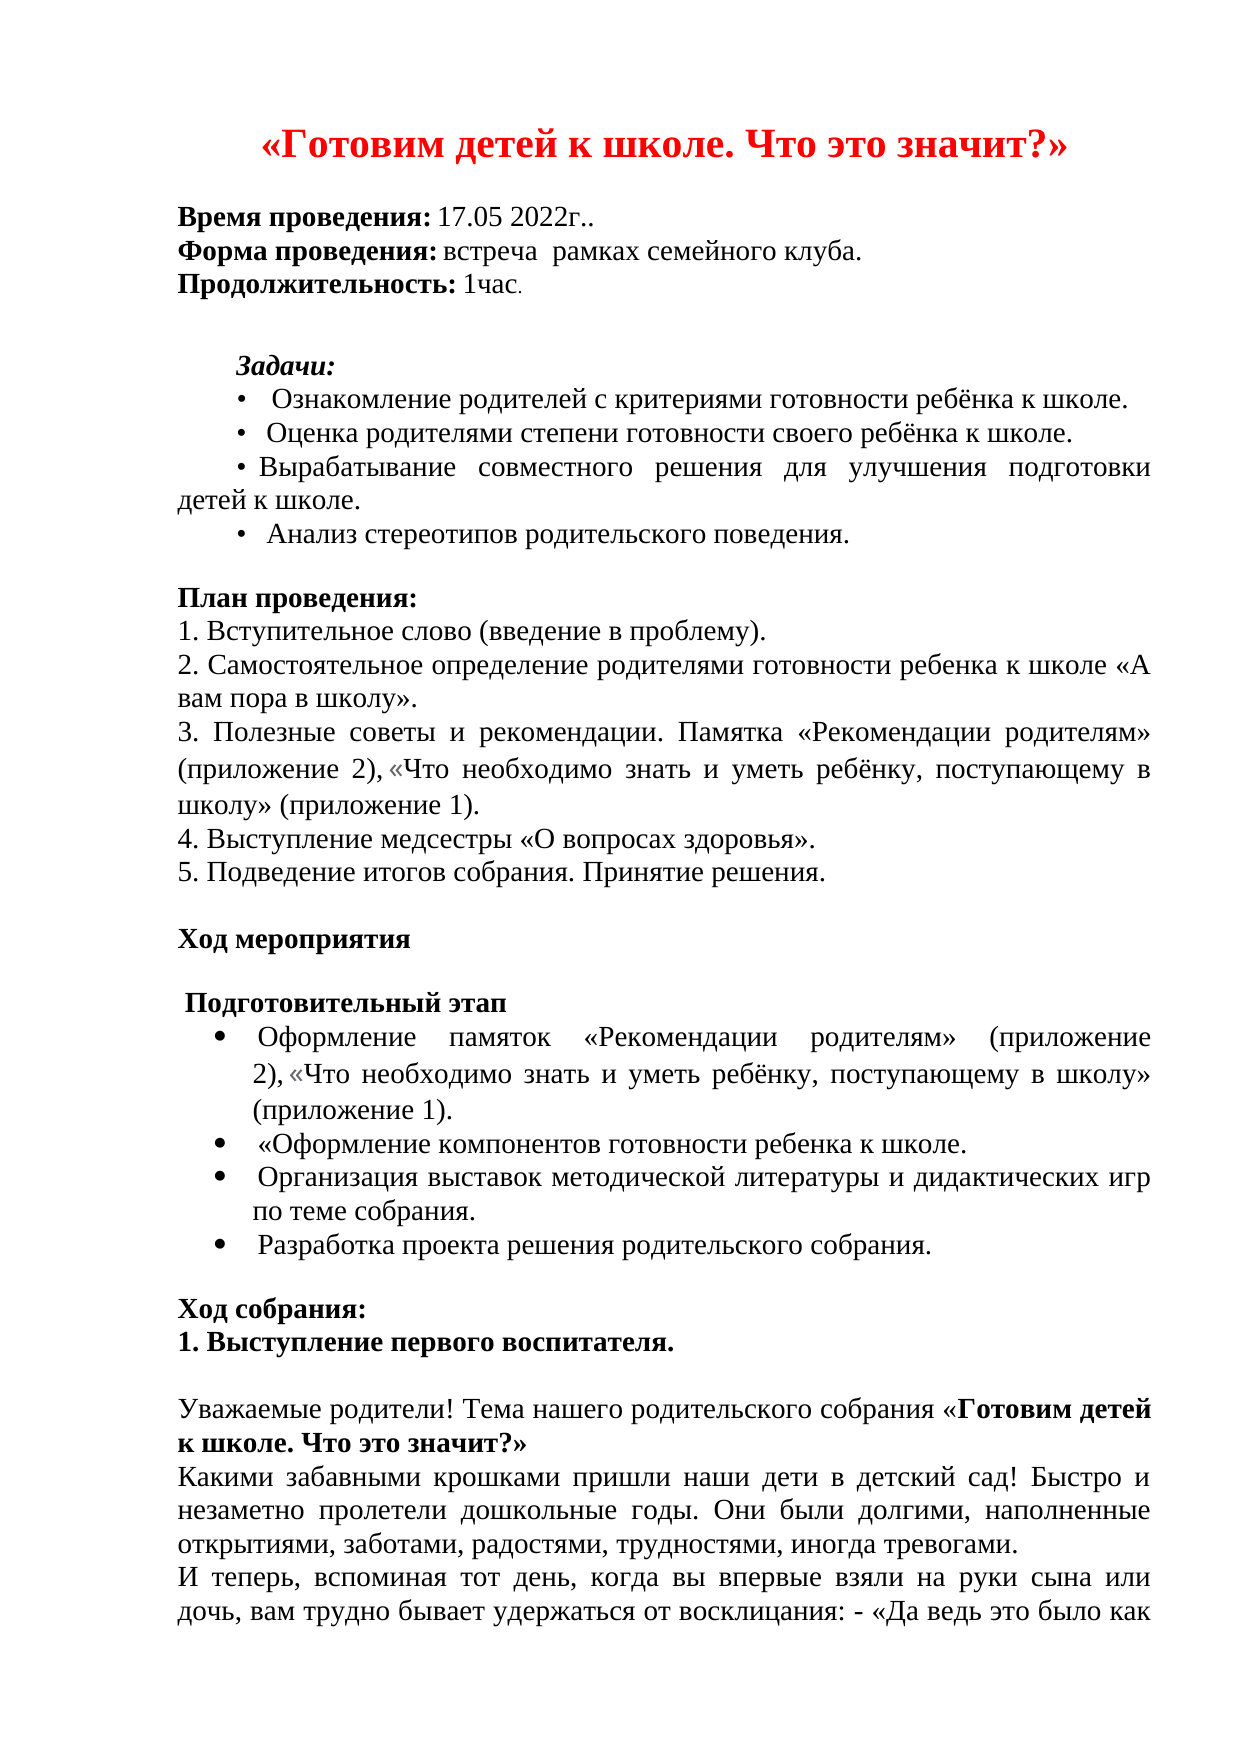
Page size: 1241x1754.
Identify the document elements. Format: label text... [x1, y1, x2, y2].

text 1. Вступительное слово (введение в проблему). [177, 613, 1152, 647]
text 3. Полезные советы и рекомендации. Памятка «Рекомендации родителям» (приложение 2), «Что необходимо знать и уметь ребёнку, поступающему в школу» (приложение 1). [177, 714, 1152, 821]
text Форма проведения: встреча рамках семейного клуба. [177, 233, 1152, 267]
text • Анализ стереотипов родительского поведения. [177, 516, 1152, 549]
text Какими забавными крошками пришли наши дети в детский сад! Быстро и незаметно пролетели дошкольные годы. Они были долгими, наполненные открытиями, заботами, радостями, трудностями, иногда тревогами. [177, 1459, 1152, 1559]
text • Вырабатывание совместного решения для улучшения подготовки детей к школе. [177, 449, 1152, 516]
text • Ознакомление родителей с критериями готовности ребёнка к школе. [177, 382, 1152, 415]
text Продолжительность: 1час. [177, 267, 1152, 300]
text  Организация выставок методической литературы и дидактических игр по теме собрания. [215, 1159, 1152, 1227]
text • Оценка родителями степени готовности своего ребёнка к школе. [177, 415, 1152, 449]
text 2. Самостоятельное определение родителями готовности ребенка к школе «А вам пора в школу». [177, 647, 1152, 714]
text  Разработка проекта решения родительского собрания. [215, 1227, 1152, 1260]
text Уважаемые родители! Тема нашего родительского собрания «Готовим детей к школе. Что это значит?» [177, 1392, 1152, 1459]
text 5. Подведение итогов собрания. Принятие решения. [177, 854, 1152, 888]
text Ход мероприятия [177, 921, 1152, 955]
text Ход собрания: [177, 1291, 1152, 1324]
text Время проведения: 17.05 2022г.. [177, 199, 1152, 233]
text «Готовим детей к школе. Что это значит?» [177, 118, 1152, 166]
text 1. Выступление первого воспитателя. [177, 1324, 1152, 1358]
text  Оформление памяток «Рекомендации родителям» (приложение 2), «Что необходимо знать и уметь ребёнку, поступающему в школу» (приложение 1). [215, 1019, 1152, 1126]
text 4. Выступление медсестры «О вопросах здоровья». [177, 821, 1152, 854]
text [177, 1559, 1152, 1626]
text Задачи: [177, 348, 1152, 382]
text План проведения: [177, 580, 1152, 613]
text Подготовительный этап [177, 986, 1152, 1019]
text  «Оформление компонентов готовности ребенка к школе. [215, 1126, 1152, 1159]
